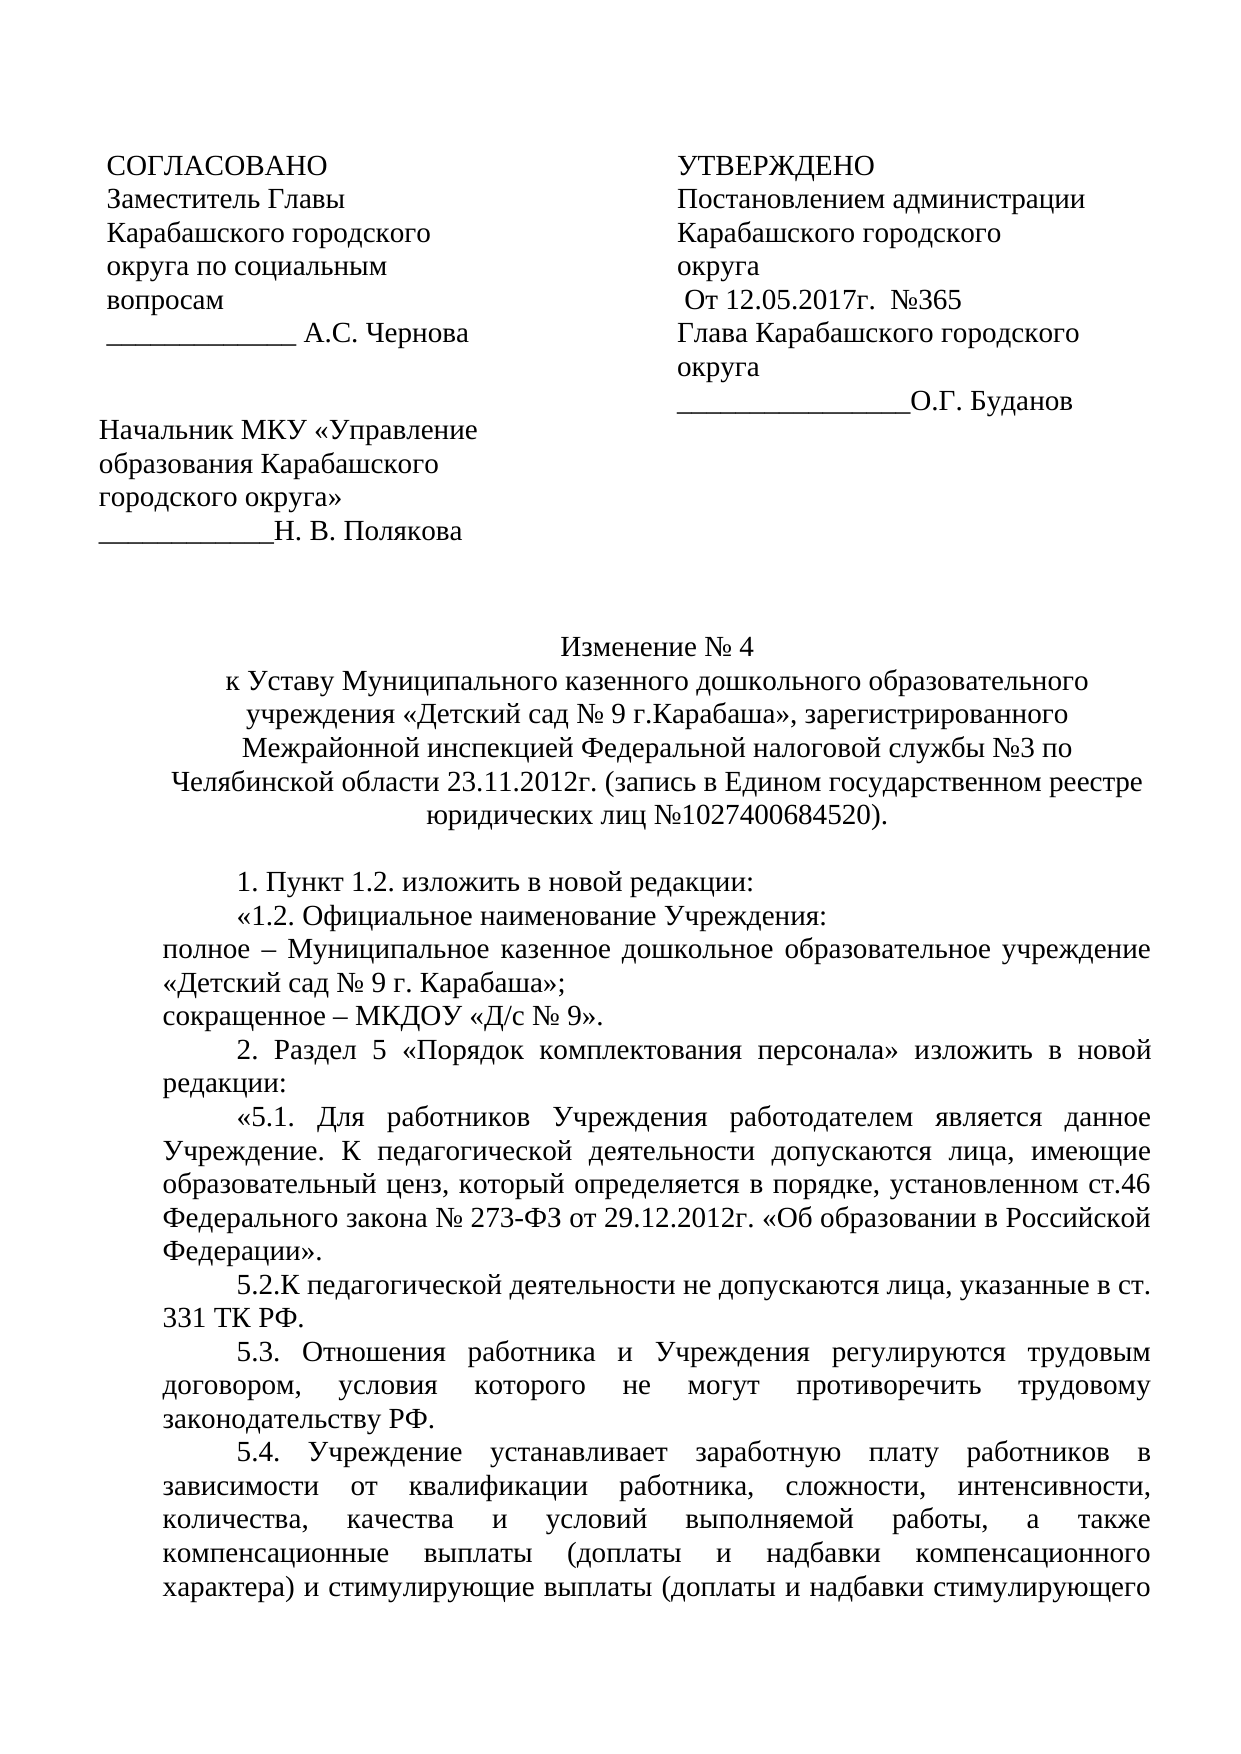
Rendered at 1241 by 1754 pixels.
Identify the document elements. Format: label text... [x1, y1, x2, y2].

list «5.1. Для работников Учреждения работодателем является данное Учреждение. К педагогической деятельности допускаются лица, имеющие образовательный ценз, который определяется в порядке, установленном ст.46 Федерального закона № 273-ФЗ от 29.12.2012г. «Об образовании в Российской Федерации». [162, 1099, 1152, 1267]
list 5.2.К педагогической деятельности не допускаются лица, указанные в ст. 331 ТК РФ. [162, 1267, 1152, 1334]
text Изменение № 4 [162, 629, 1152, 663]
text 1. Пункт 1.2. изложить в новой редакции: [162, 864, 1152, 898]
text «1.2. Официальное наименование Учреждения: [162, 898, 1152, 931]
text к Уставу Муниципального казенного дошкольного образовательного учреждения «Детский сад № 9 г.Карабаша», зарегистрированного Межрайонной инспекцией Федеральной налоговой службы №3 по Челябинской области 23.11.2012г. (запись в Едином государственном реестре юридических лиц №1027400684520). [162, 663, 1152, 831]
list 5.3. Отношения работника и Учреждения регулируются трудовым договором, условия которого не могут противоречить трудовому законодательству РФ. [162, 1334, 1152, 1434]
list 2. Раздел 5 «Порядок комплектования персонала» изложить в новой редакции: [162, 1032, 1152, 1099]
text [162, 1434, 1152, 1602]
text полное – Муниципальное казенное дошкольное образовательное учреждение «Детский сад № 9 г. Карабаша»; [162, 931, 1152, 998]
text сокращенное – МКДОУ «Д/с № 9». [162, 998, 1152, 1032]
